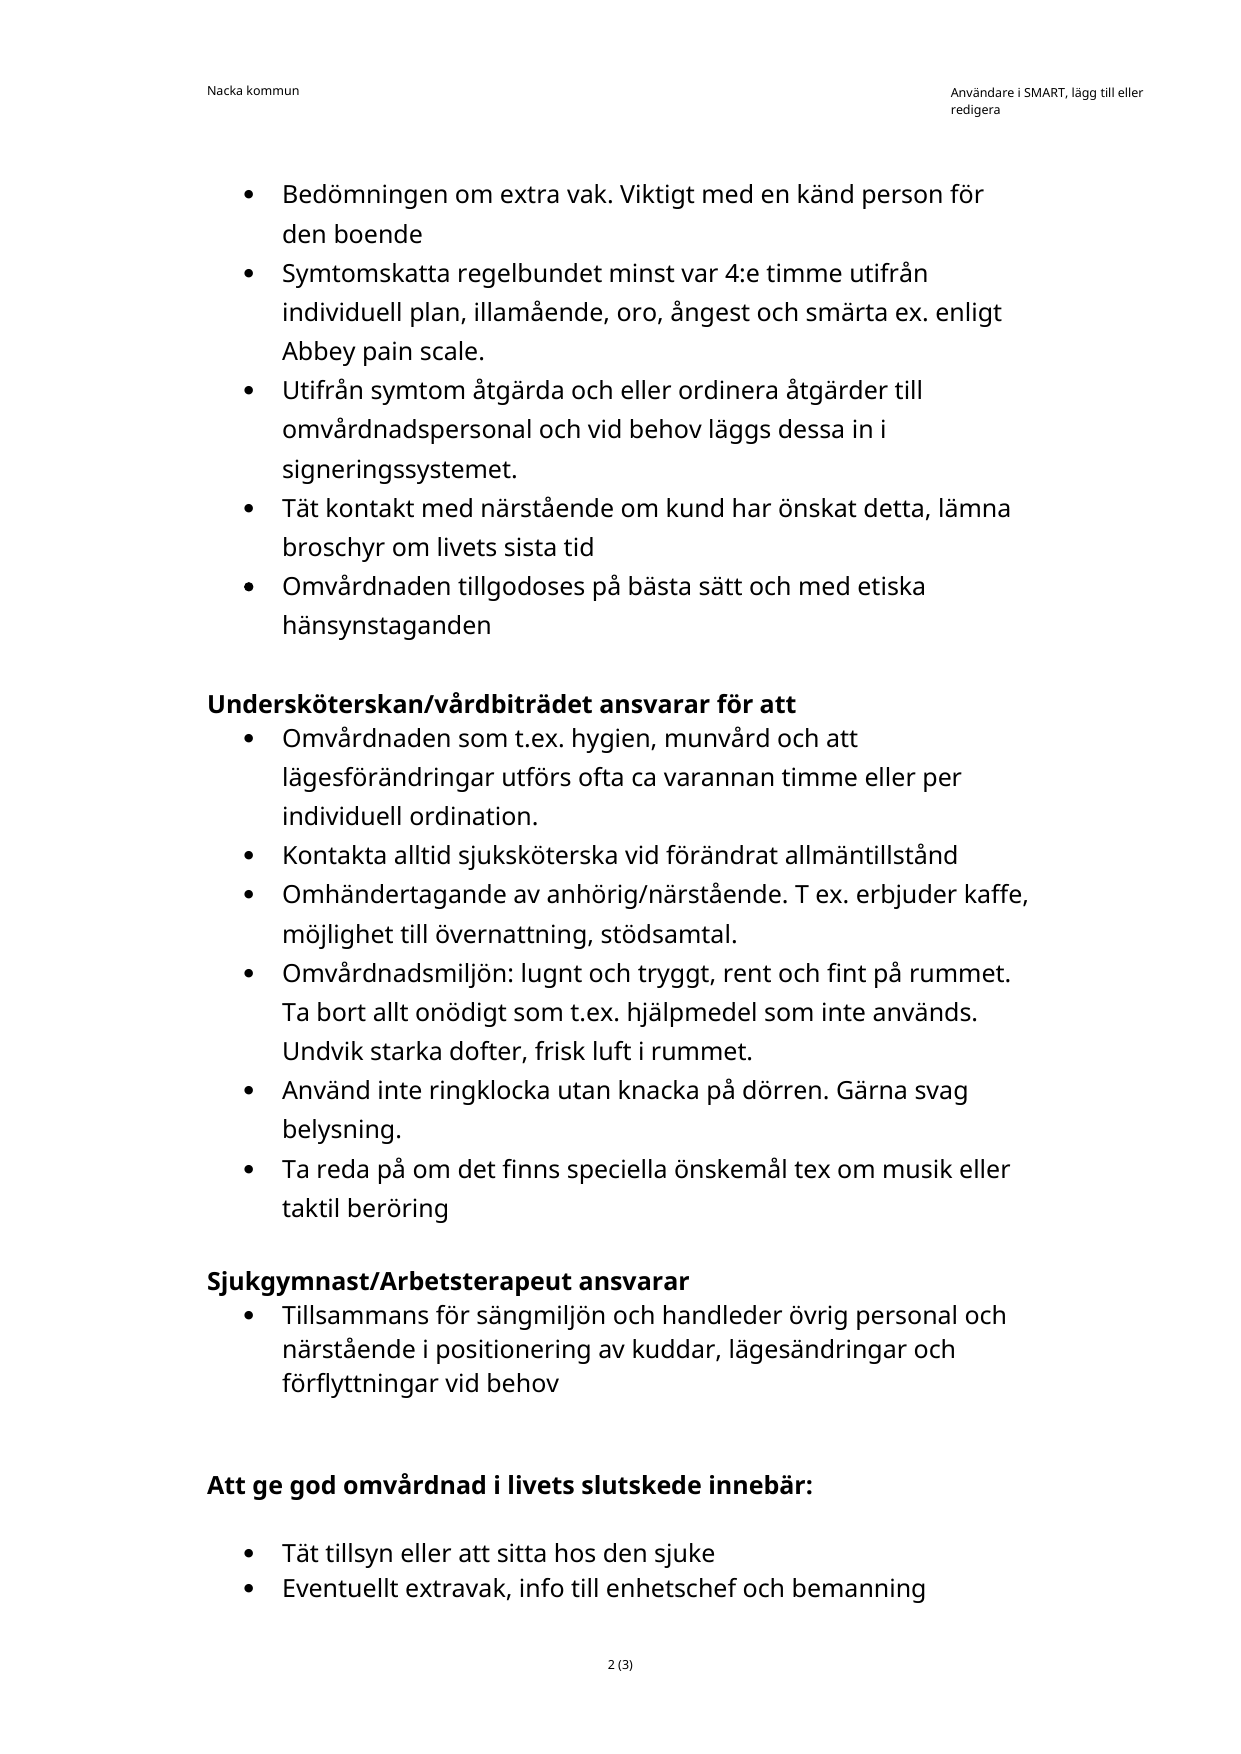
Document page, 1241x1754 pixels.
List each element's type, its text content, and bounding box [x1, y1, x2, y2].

list Tät tillsyn eller att sitta hos den sjuke [244, 1536, 1033, 1570]
list Eventuellt extravak, info till enhetschef och bemanning [244, 1570, 1033, 1604]
list Tät kontakt med närstående om kund har önskat detta, lämna broschyr om livets sista tid [244, 491, 1033, 564]
list Omvårdnaden tillgodoses på bästa sätt och med etiska hänsynstaganden [244, 569, 1033, 681]
list Använd inte ringklocka utan knacka på dörren. Gärna svag belysning. [244, 1073, 1033, 1146]
list Sjukgymnast/Arbetsterapeut ansvarar [207, 1229, 1033, 1298]
list Omvårdnaden som t.ex. hygien, munvård och att lägesförändringar utförs ofta ca varannan timme eller per individuell ordination. [244, 720, 1033, 833]
list Bedömningen om extra vak. Viktigt med en känd person för den boende [244, 177, 1033, 250]
list Ta reda på om det finns speciella önskemål tex om musik eller taktil beröring [244, 1151, 1033, 1224]
list Kontakta alltid sjuksköterska vid förändrat allmäntillstånd [244, 838, 1033, 872]
list Symtomskatta regelbundet minst var 4:e timme utifrån individuell plan, illamående, oro, ångest och smärta ex. enligt Abbey pain scale. [244, 256, 1033, 368]
list Omvårdnadsmiljön: lugnt och tryggt, rent och fint på rummet. Ta bort allt onödigt som t.ex. hjälpmedel som inte används. Undvik starka dofter, frisk luft i rummet. [244, 955, 1033, 1068]
list Utifrån symtom åtgärda och eller ordinera åtgärder till omvårdnadspersonal och vid behov läggs dessa in i signeringssystemet. [244, 373, 1033, 485]
list Omhändertagande av anhörig/närstående. T ex. erbjuder kaffe, möjlighet till övernattning, stödsamtal. [244, 877, 1033, 950]
text Att ge god omvårdnad i livets slutskede innebär: [207, 1468, 1033, 1502]
list Undersköterskan/vårdbiträdet ansvarar för att [207, 686, 1033, 720]
list Tillsammans för sängmiljön och handleder övrig personal och närstående i positionering av kuddar, lägesändringar och förflyttningar vid behov [244, 1298, 1033, 1400]
